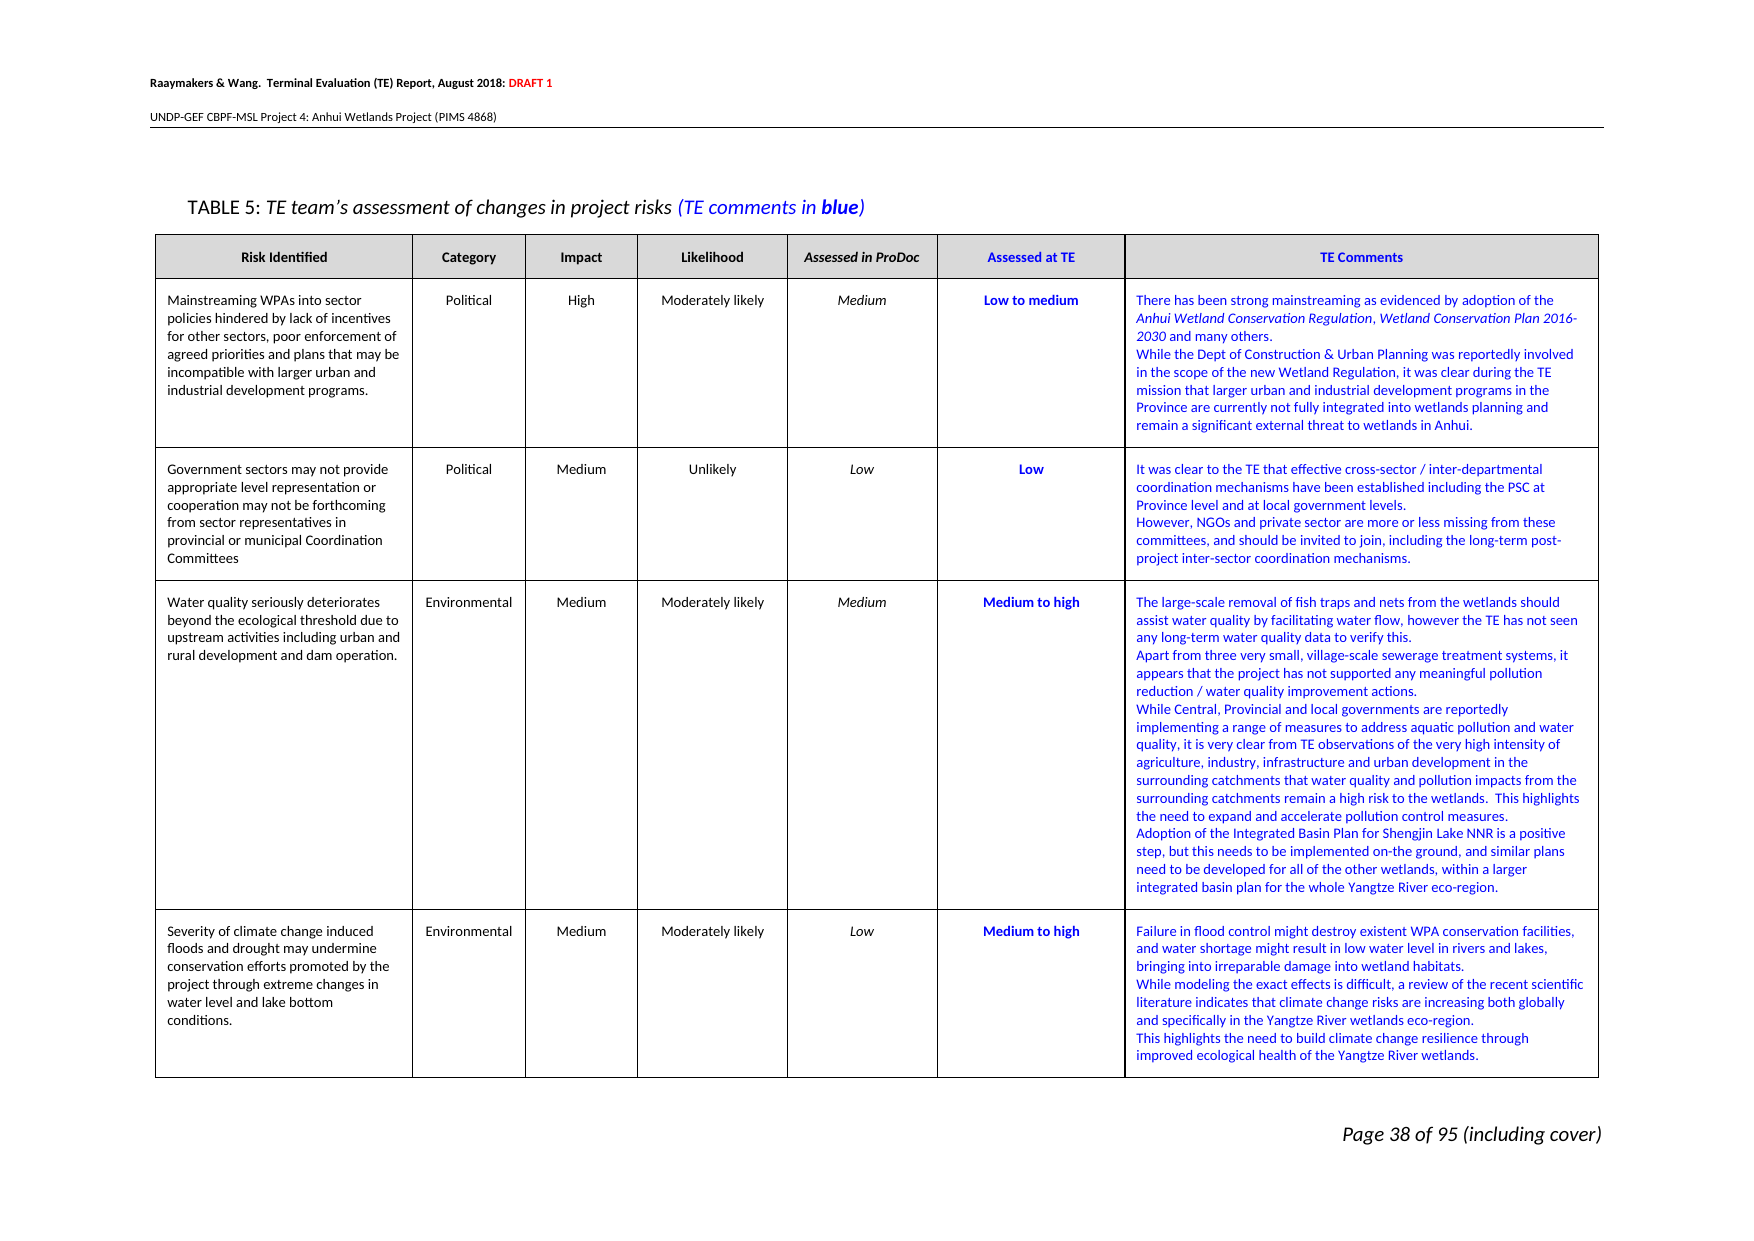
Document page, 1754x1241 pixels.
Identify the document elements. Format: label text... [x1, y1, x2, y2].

table_cell It was clear to the TE that effective cross-sector / inter-departmental coordination mechanisms have been established including the PSC at Province level and at local government levels. However, NGOs and private sector are more or less missing from these committees, and should be invited to join, including the long-term post-project inter-sector coordination mechanisms. [1126, 448, 1598, 579]
table_cell Medium [526, 448, 637, 579]
table_cell Environmental [413, 910, 525, 1077]
table_cell Severity of climate change induced floods and drought may undermine conservation efforts promoted by the project through extreme changes in water level and lake bottom conditions. [156, 910, 412, 1077]
table_cell Low to medium [938, 279, 1124, 447]
table_cell The large-scale removal of fish traps and nets from the wetlands should assist water quality by facilitating water flow, however the TE has not seen any long-term water quality data to verify this. Apart from three very small, village-scale sewerage treatment systems, it appears that the project has not supported any meaningful pollution reduction / water quality improvement actions. While Central, Provincial and local governments are reportedly implementing a range of measures to address aquatic pollution and water quality, it is very clear from TE observations of the very high intensity of agriculture, industry, infrastructure and urban development in the surrounding catchments that water quality and pollution impacts from the surrounding catchments remain a high risk to the wetlands. This highlights the need to expand and accelerate pollution control measures. Adoption of the Integrated Basin Plan for Shengjin Lake NNR is a positive step, but this needs to be implemented on-the ground, and similar plans need to be developed for all of the other wetlands, within a larger integrated basin plan for the whole Yangtze River eco-region. [1126, 581, 1598, 908]
table_cell Low [788, 448, 937, 579]
table_cell Failure in flood control might destroy existent WPA conservation facilities, and water shortage might result in low water level in rivers and lakes, bringing into irreparable damage into wetland habitats. While modeling the exact effects is difficult, a review of the recent scientific literature indicates that climate change risks are increasing both globally and specifically in the Yangtze River wetlands eco-region. This highlights the need to build climate change resilience through improved ecological health of the Yangtze River wetlands. [1126, 910, 1598, 1077]
table_cell Medium [788, 279, 937, 447]
table_cell Moderately likely [638, 581, 787, 908]
table_header Risk Identified [156, 235, 412, 278]
table_header Assessed in ProDoc [788, 235, 937, 278]
table_cell Low [938, 448, 1124, 579]
table_cell Water quality seriously deteriorates beyond the ecological threshold due to upstream activities including urban and rural development and dam operation. [156, 581, 412, 908]
list TABLE 5: TE team’s assessment of changes in project risks (TE comments in blue) [187, 194, 1604, 220]
table_cell Environmental [413, 581, 525, 908]
table_cell Political [413, 279, 525, 447]
table_cell Mainstreaming WPAs into sector policies hindered by lack of incentives for other sectors, poor enforcement of agreed priorities and plans that may be incompatible with larger urban and industrial development programs. [156, 279, 412, 447]
table_cell Political [413, 448, 525, 579]
table_cell Moderately likely [638, 910, 787, 1077]
table_cell Medium to high [938, 581, 1124, 908]
table_cell Medium [788, 581, 937, 908]
table_cell Unlikely [638, 448, 787, 579]
table_cell Moderately likely [638, 279, 787, 447]
table_cell Government sectors may not provide appropriate level representation or cooperation may not be forthcoming from sector representatives in provincial or municipal Coordination Committees [156, 448, 412, 579]
table_header Likelihood [638, 235, 787, 278]
table_cell Low [788, 910, 937, 1077]
table_cell Medium [526, 581, 637, 908]
table_cell High [526, 279, 637, 447]
table_cell Medium to high [938, 910, 1124, 1077]
table_cell Medium [526, 910, 637, 1077]
table_header Impact [526, 235, 637, 278]
table_header Assessed at TE [938, 235, 1124, 278]
table_header Category [413, 235, 525, 278]
table_header TE Comments [1126, 235, 1598, 278]
table_cell There has been strong mainstreaming as evidenced by adoption of the Anhui Wetland Conservation Regulation, Wetland Conservation Plan 2016-2030 and many others. While the Dept of Construction & Urban Planning was reportedly involved in the scope of the new Wetland Regulation, it was clear during the TE mission that larger urban and industrial development programs in the Province are currently not fully integrated into wetlands planning and remain a significant external threat to wetlands in Anhui. [1126, 279, 1598, 447]
